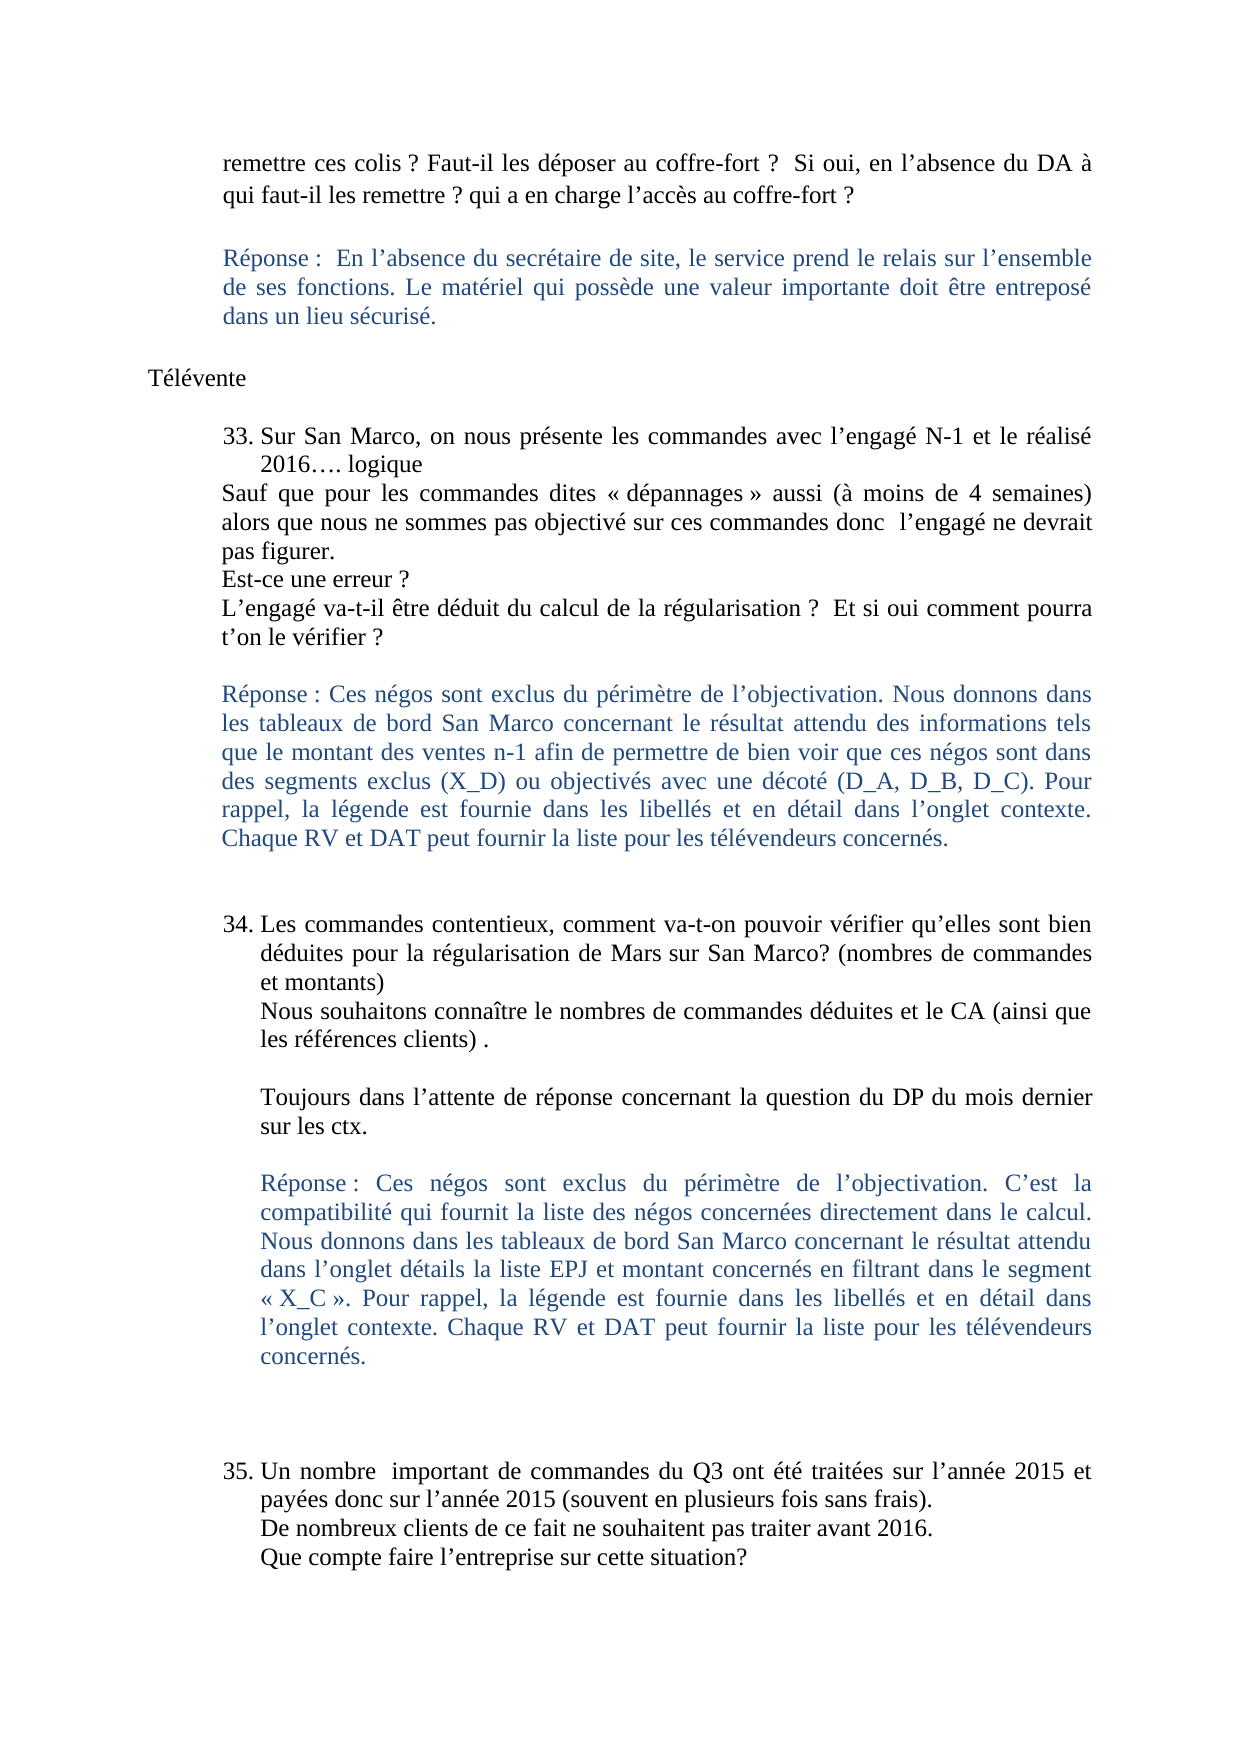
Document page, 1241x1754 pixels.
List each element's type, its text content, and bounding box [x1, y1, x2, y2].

text L’engagé va-t-il être déduit du calcul de la régularisation ? Et si oui comment pourra t’on le vérifier ? [221, 593, 1093, 651]
text Que compte faire l’entreprise sur cette situation? [186, 1542, 1093, 1571]
list Les commandes contentieux, comment va-t-on pouvoir vérifier qu’elles sont bien déduites pour la régularisation de Mars sur San Marco? (nombres de commandes et montants) [223, 909, 1093, 996]
text Réponse : Ces négos sont exclus du périmètre de l’objectivation. C’est la compatibilité qui fournit la liste des négos concernées directement dans le calcul. Nous donnons dans les tableaux de bord San Marco concernant le résultat attendu dans l’onglet détails la liste EPJ et montant concernés en filtrant dans le segment « X_C ». Pour rappel, la légende est fournie dans les libellés et en détail dans l’onglet contexte. Chaque RV et DAT peut fournir la liste pour les télévendeurs concernés. [260, 1168, 1093, 1369]
text Sauf que pour les commandes dites « dépannages » aussi (à moins de 4 semaines) alors que nous ne sommes pas objectivé sur ces commandes donc l’engagé ne devrait pas figurer. [221, 478, 1093, 564]
text Réponse : Ces négos sont exclus du périmètre de l’objectivation. Nous donnons dans les tableaux de bord San Marco concernant le résultat attendu des informations tels que le montant des ventes n-1 afin de permettre de bien voir que ces négos sont dans des segments exclus (X_D) ou objectivés avec une décoté (D_A, D_B, D_C). Pour rappel, la légende est fournie dans les libellés et en détail dans l’onglet contexte. Chaque RV et DAT peut fournir la liste pour les télévendeurs concernés. [221, 679, 1093, 852]
text Est-ce une erreur ? [148, 564, 1093, 593]
text Télévente [148, 363, 1093, 392]
text Toujours dans l’attente de réponse concernant la question du DP du mois dernier sur les ctx. [260, 1082, 1093, 1139]
list Un nombre important de commandes du Q3 ont été traitées sur l’année 2015 et payées donc sur l’année 2015 (souvent en plusieurs fois sans frais). [223, 1456, 1093, 1513]
list Sur San Marco, on nous présente les commandes avec l’engagé N-1 et le réalisé 2016…. logique [223, 421, 1093, 478]
text De nombreux clients de ce fait ne souhaitent pas traiter avant 2016. [186, 1513, 1093, 1542]
text Nous souhaitons connaître le nombres de commandes déduites et le CA (ainsi que les références clients) . [260, 996, 1093, 1053]
list Réponse : En l’absence du secrétaire de site, le service prend le relais sur l’ensemble de ses fonctions. Le matériel qui possède une valeur importante doit être entreposé dans un lieu sécurisé. [223, 243, 1093, 330]
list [223, 148, 1093, 210]
